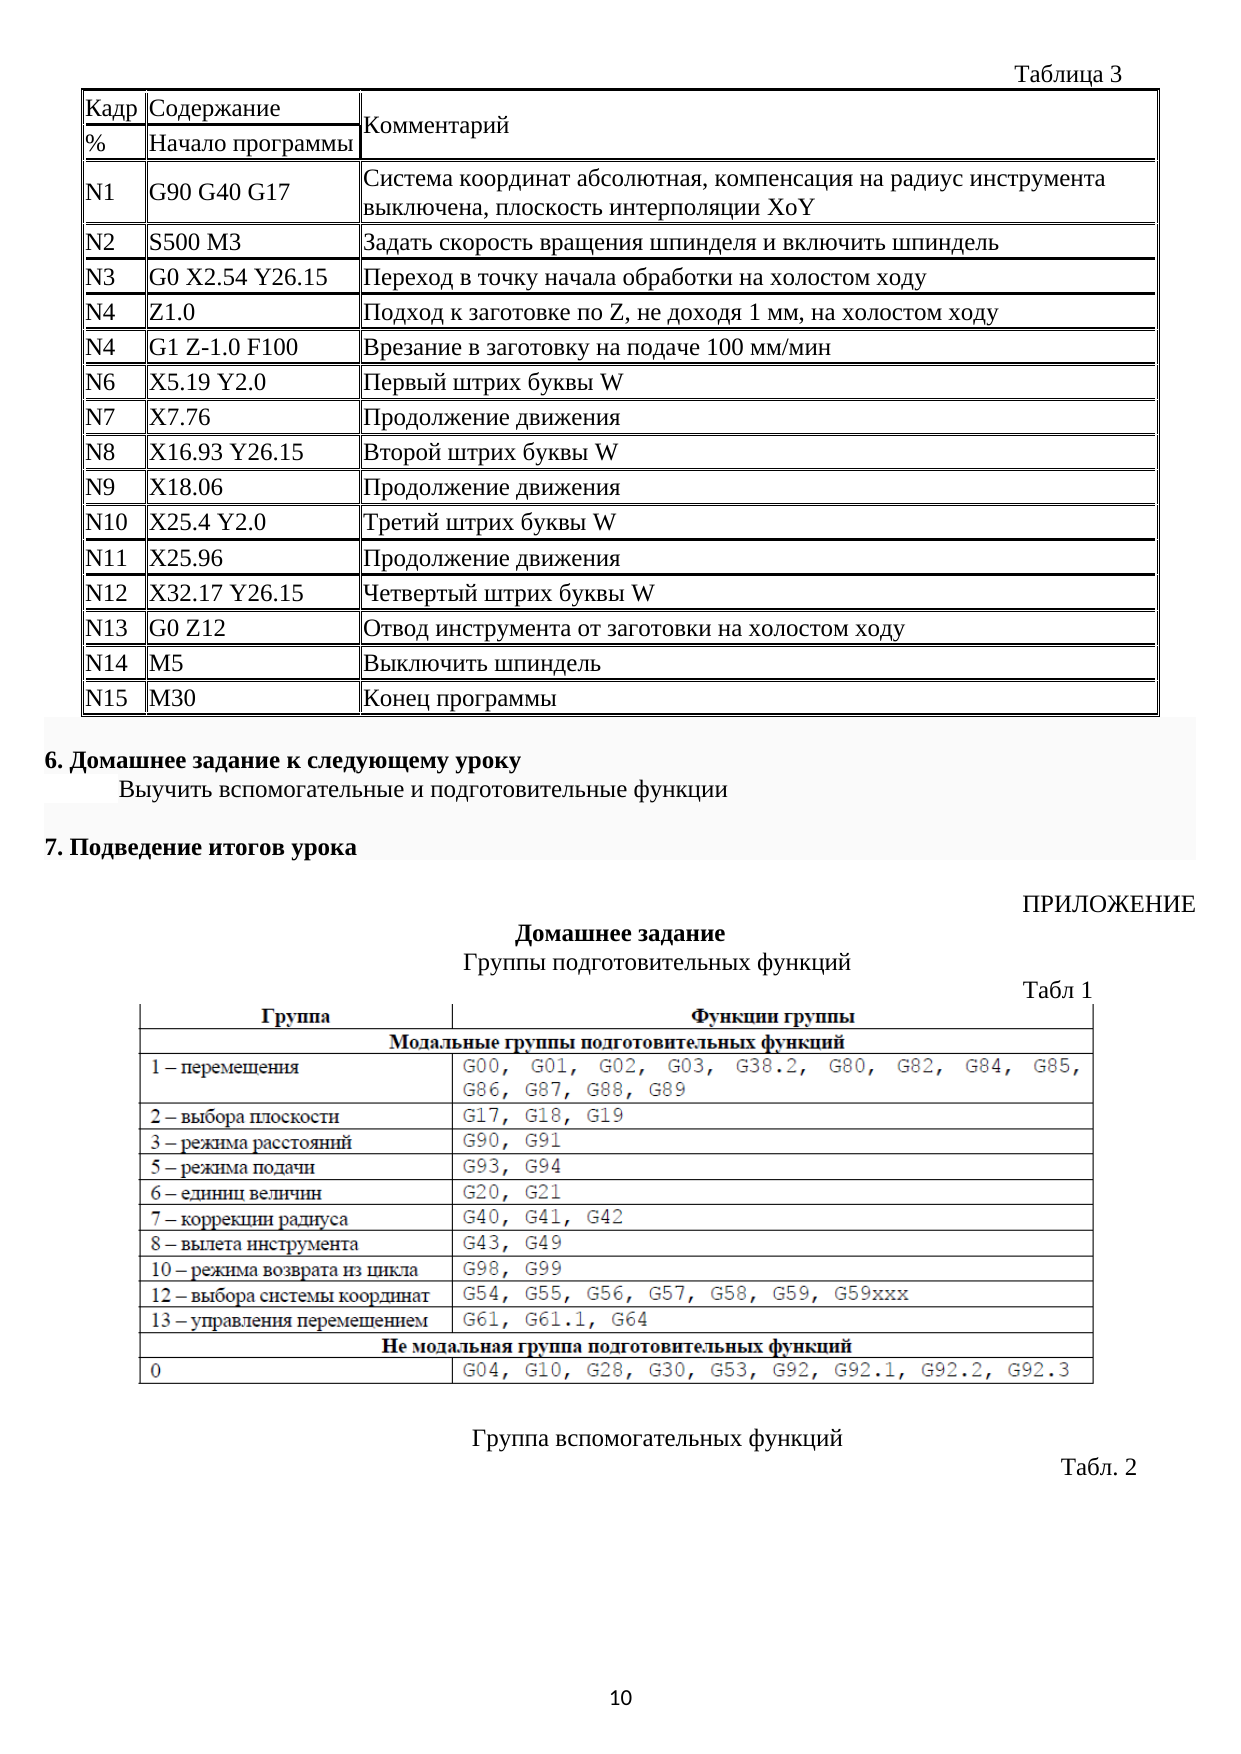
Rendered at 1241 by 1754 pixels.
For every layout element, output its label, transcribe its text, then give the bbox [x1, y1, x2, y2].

table_cell Отвод инструмента от заготовки на холостом ходу [362, 608, 1157, 643]
text 7. Подведение итогов урока [44, 832, 1196, 860]
table_cell X16.93 Y26.15 [148, 436, 359, 468]
table_cell Выключить шпиндель [362, 643, 1157, 678]
table_cell Z1.0 [148, 295, 359, 327]
table_cell Переход в точку начала обработки на холостом ходу [362, 257, 1157, 292]
table_cell Первый штрих буквы W [362, 362, 1157, 397]
table_header Кадр [84, 91, 146, 123]
text Таблица 3 [44, 59, 1122, 88]
text Группы подготовительных функций [44, 947, 1196, 975]
text 6. Домашнее задание к следующему уроку [44, 745, 1196, 774]
text Выучить вспомогательные и подготовительные функции [118, 774, 1196, 803]
table_cell Второй штрих буквы W [362, 433, 1157, 468]
table_cell Продолжение движения [362, 538, 1158, 573]
table_cell N1 [84, 158, 145, 222]
table_cell Начало программы [148, 126, 359, 158]
table_cell N4 [84, 327, 145, 362]
table_cell M5 [148, 647, 359, 678]
table_cell Четвертый штрих буквы W [362, 573, 1158, 608]
table_cell Продолжение движения [361, 468, 1158, 503]
text Табл 1 [44, 975, 1093, 1004]
table_cell Конец программы [361, 678, 1157, 713]
table_cell N14 [84, 643, 145, 678]
table_header Содержание [146, 91, 361, 123]
table_cell N15 [84, 678, 146, 713]
table_cell X25.4 Y2.0 [148, 506, 359, 538]
text Группа вспомогательных функций [44, 1423, 1196, 1452]
table_cell X25.96 [148, 541, 359, 573]
table_cell N2 [83, 222, 146, 257]
table_cell % [83, 123, 145, 158]
table_cell N11 [83, 538, 145, 573]
text Домашнее задание [44, 918, 1196, 947]
table_cell N6 [84, 362, 145, 397]
text ПРИЛОЖЕНИЕ [44, 889, 1196, 918]
table_cell S500 M3 [148, 225, 359, 257]
table_cell G0 X2.54 Y26.15 [148, 260, 359, 292]
table_cell N8 [84, 433, 145, 468]
table_cell G90 G40 G17 [148, 162, 359, 222]
table_cell N4 [84, 292, 145, 327]
table_cell G1 Z-1.0 F100 [148, 331, 359, 362]
table_cell Продолжение движения [362, 398, 1157, 432]
table_cell M30 [146, 682, 361, 713]
table_cell Врезание в заготовку на подаче 100 мм/мин [362, 327, 1157, 362]
picture [135, 1004, 1105, 1395]
table_cell X7.76 [148, 401, 359, 432]
table_cell G0 Z12 [148, 612, 359, 643]
table_header Комментарий [361, 91, 1157, 158]
table_cell N3 [84, 257, 145, 292]
table_cell Третий штрих буквы W [361, 503, 1158, 538]
table_cell Задать скорость вращения шпинделя и включить шпиндель [361, 222, 1158, 257]
table_cell X5.19 Y2.0 [148, 366, 359, 397]
table_cell X32.17 Y26.15 [148, 576, 359, 608]
table_cell N10 [83, 503, 146, 538]
table_cell Подход к заготовке по Z, не доходя 1 мм, на холостом ходу [362, 292, 1157, 327]
text Табл. 2 [44, 1452, 1137, 1481]
table_cell N7 [84, 398, 145, 432]
table_cell Система координат абсолютная, компенсация на радиус инструмента выключена, плоскость интерполяции XoY [362, 158, 1157, 222]
table_cell N9 [83, 468, 146, 503]
table_cell X18.06 [148, 471, 359, 503]
table_cell N12 [83, 573, 145, 608]
table_cell N13 [84, 608, 145, 643]
